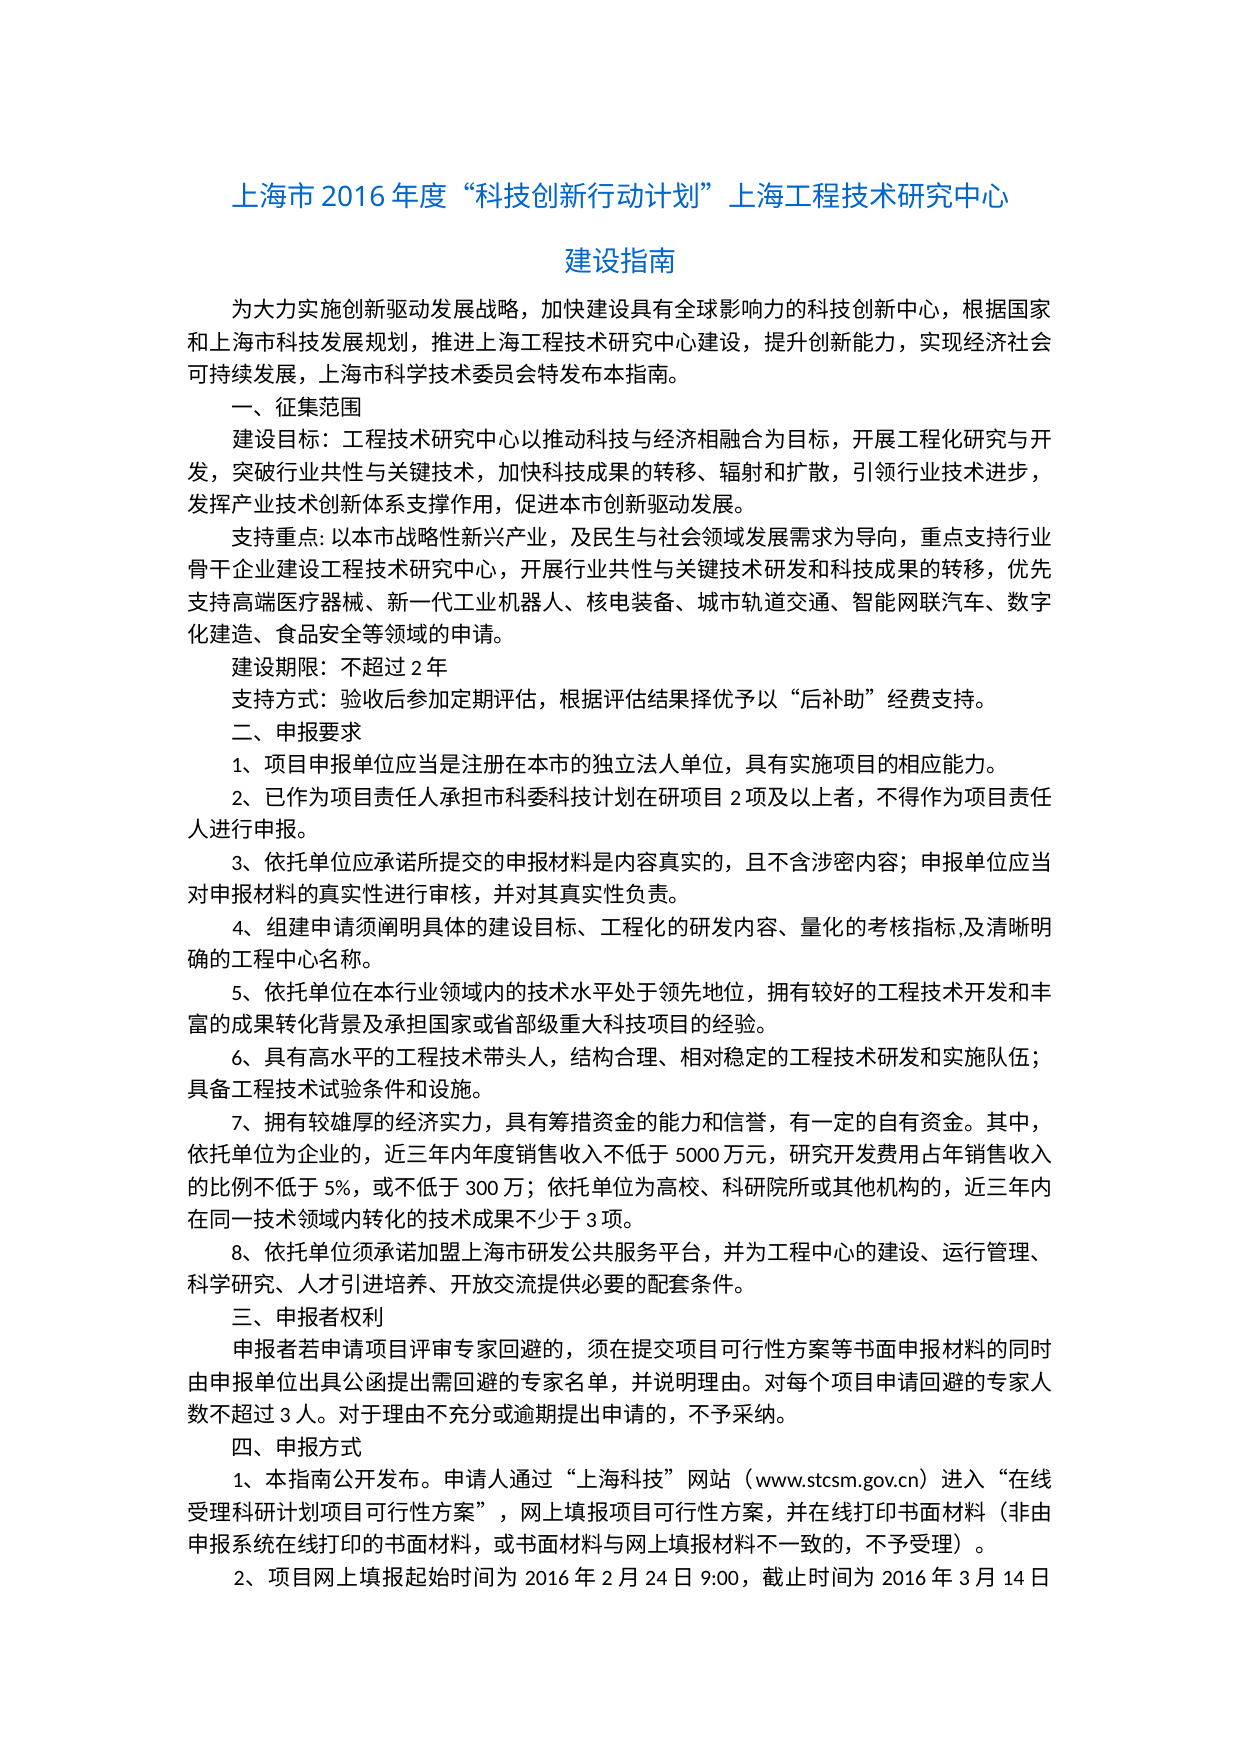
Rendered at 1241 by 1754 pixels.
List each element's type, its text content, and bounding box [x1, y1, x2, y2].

text 2、已作为项目责任人承担市科委科技计划在研项目2项及以上者，不得作为项目责任人进行申报。 [187, 779, 1053, 844]
text 二、申报要求 [187, 714, 1053, 747]
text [187, 1559, 1053, 1592]
text 5、依托单位在本行业领域内的技术水平处于领先地位，拥有较好的工程技术开发和丰富的成果转化背景及承担国家或省部级重大科技项目的经验。 [187, 974, 1053, 1039]
text 8、依托单位须承诺加盟上海市研发公共服务平台，并为工程中心的建设、运行管理、科学研究、人才引进培养、开放交流提供必要的配套条件。 [187, 1234, 1053, 1299]
text 7、拥有较雄厚的经济实力，具有筹措资金的能力和信誉，有一定的自有资金。其中，依托单位为企业的，近三年内年度销售收入不低于5000万元，研究开发费用占年销售收入的比例不低于5%，或不低于300万；依托单位为高校、科研院所或其他机构的，近三年内在同一技术领域内转化的技术成果不少于3项。 [187, 1104, 1053, 1234]
text 建设指南 [187, 227, 1053, 292]
text 6、具有高水平的工程技术带头人，结构合理、相对稳定的工程技术研发和实施队伍；具备工程技术试验条件和设施。 [187, 1039, 1053, 1104]
text 支持重点: 以本市战略性新兴产业，及民生与社会领域发展需求为导向，重点支持行业骨干企业建设工程技术研究中心，开展行业共性与关键技术研发和科技成果的转移，优先支持高端医疗器械、新一代工业机器人、核电装备、城市轨道交通、智能网联汽车、数字化建造、食品安全等领域的申请。 [187, 519, 1053, 649]
text 1、项目申报单位应当是注册在本市的独立法人单位，具有实施项目的相应能力。 [187, 747, 1053, 779]
text 建设期限：不超过2年 [187, 649, 1053, 682]
text 申报者若申请项目评审专家回避的，须在提交项目可行性方案等书面申报材料的同时，由申报单位出具公函提出需回避的专家名单，并说明理由。对每个项目申请回避的专家人数不超过3人。对于理由不充分或逾期提出申请的，不予采纳。 [187, 1332, 1053, 1429]
text 支持方式：验收后参加定期评估，根据评估结果择优予以“后补助”经费支持。 [187, 682, 1053, 714]
text 上海市2016年度“科技创新行动计划”上海工程技术研究中心 [187, 162, 1053, 227]
text 建设目标：工程技术研究中心以推动科技与经济相融合为目标，开展工程化研究与开发，突破行业共性与关键技术，加快科技成果的转移、辐射和扩散，引领行业技术进步，发挥产业技术创新体系支撑作用，促进本市创新驱动发展。 [187, 422, 1053, 519]
text 三、申报者权利 [187, 1299, 1053, 1332]
text 为大力实施创新驱动发展战略，加快建设具有全球影响力的科技创新中心，根据国家和上海市科技发展规划，推进上海工程技术研究中心建设，提升创新能力，实现经济社会可持续发展，上海市科学技术委员会特发布本指南。 [187, 292, 1053, 389]
text 一、征集范围 [187, 389, 1053, 422]
text 4、组建申请须阐明具体的建设目标、工程化的研发内容、量化的考核指标,及清晰明确的工程中心名称。 [187, 909, 1053, 974]
text 1、本指南公开发布。申请人通过“上海科技”网站（www.stcsm.gov.cn）进入“在线受理科研计划项目可行性方案”，网上填报项目可行性方案，并在线打印书面材料（非由申报系统在线打印的书面材料，或书面材料与网上填报材料不一致的，不予受理）。 [187, 1462, 1053, 1559]
text 四、申报方式 [187, 1429, 1053, 1462]
text 3、依托单位应承诺所提交的申报材料是内容真实的，且不含涉密内容；申报单位应当对申报材料的真实性进行审核，并对其真实性负责。 [187, 844, 1053, 909]
